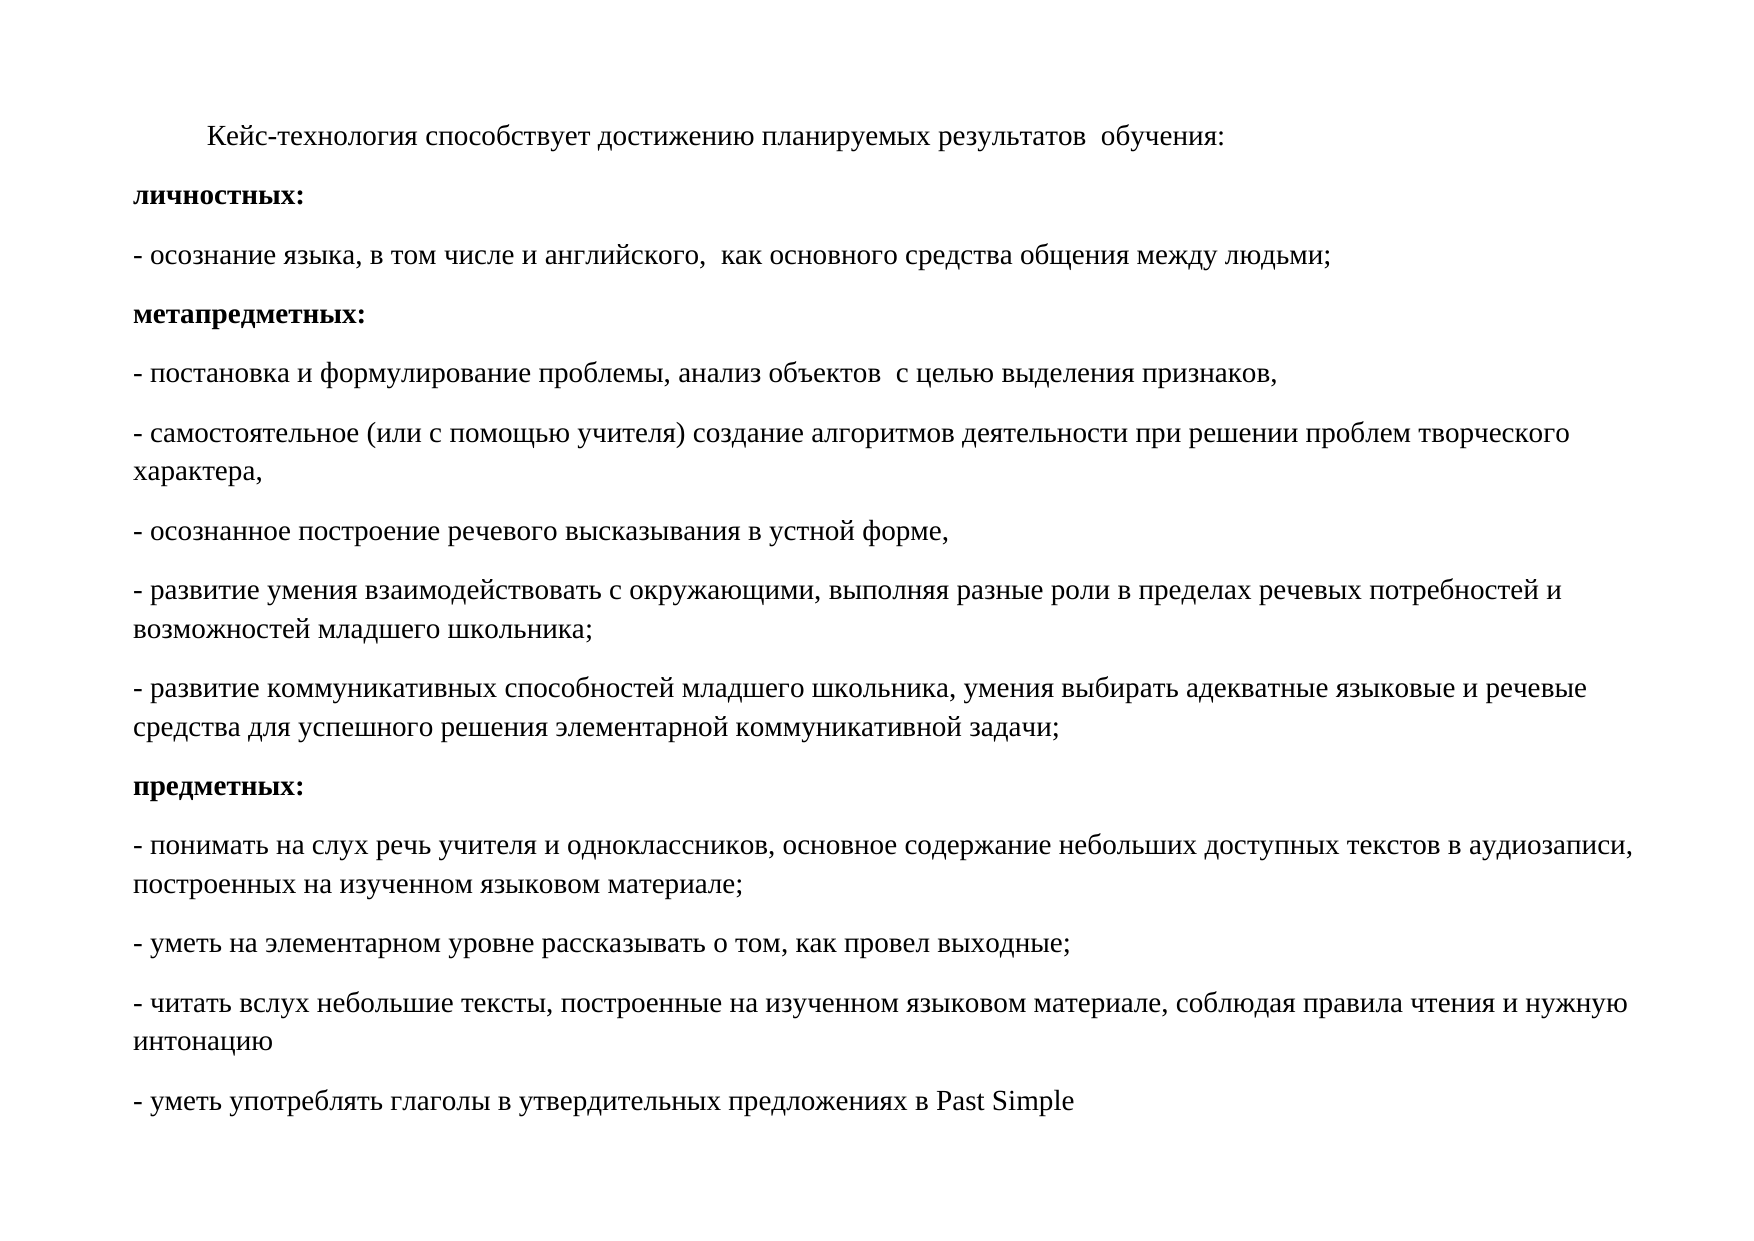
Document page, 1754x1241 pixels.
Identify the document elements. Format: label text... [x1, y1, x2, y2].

text - осознание языка, в том числе и английского, как основного средства общения между людьми; [133, 237, 1639, 270]
text - развитие коммуникативных способностей младшего школьника, умения выбирать адекватные языковые и речевые средства для успешного решения элементарной коммуникативной задачи; [133, 670, 1639, 742]
text - уметь на элементарном уровне рассказывать о том, как провел выходные; [133, 925, 1639, 959]
text личностных: [133, 177, 1639, 211]
text предметных: [133, 768, 1639, 802]
text - постановка и формулирование проблемы, анализ объектов с целью выделения признаков, [133, 356, 1639, 389]
text - читать вслух небольшие тексты, построенные на изученном языковом материале, соблюдая правила чтения и нужную интонацию [133, 985, 1639, 1057]
text - осознанное построение речевого высказывания в устной форме, [133, 513, 1639, 546]
text - уметь употреблять глаголы в утвердительных предложениях в Past Simple [133, 1083, 1639, 1116]
text - самостоятельное (или с помощью учителя) создание алгоритмов деятельности при решении проблем творческого характера, [133, 415, 1639, 487]
text - понимать на слух речь учителя и одноклассников, основное содержание небольших доступных текстов в аудиозаписи, построенных на изученном языковом материале; [133, 827, 1639, 899]
text Кейс-технология способствует достижению планируемых результатов обучения: [133, 118, 1639, 152]
text - развитие умения взаимодействовать с окружающими, выполняя разные роли в пределах речевых потребностей и возможностей младшего школьника; [133, 572, 1639, 644]
text метапредметных: [133, 296, 1639, 330]
